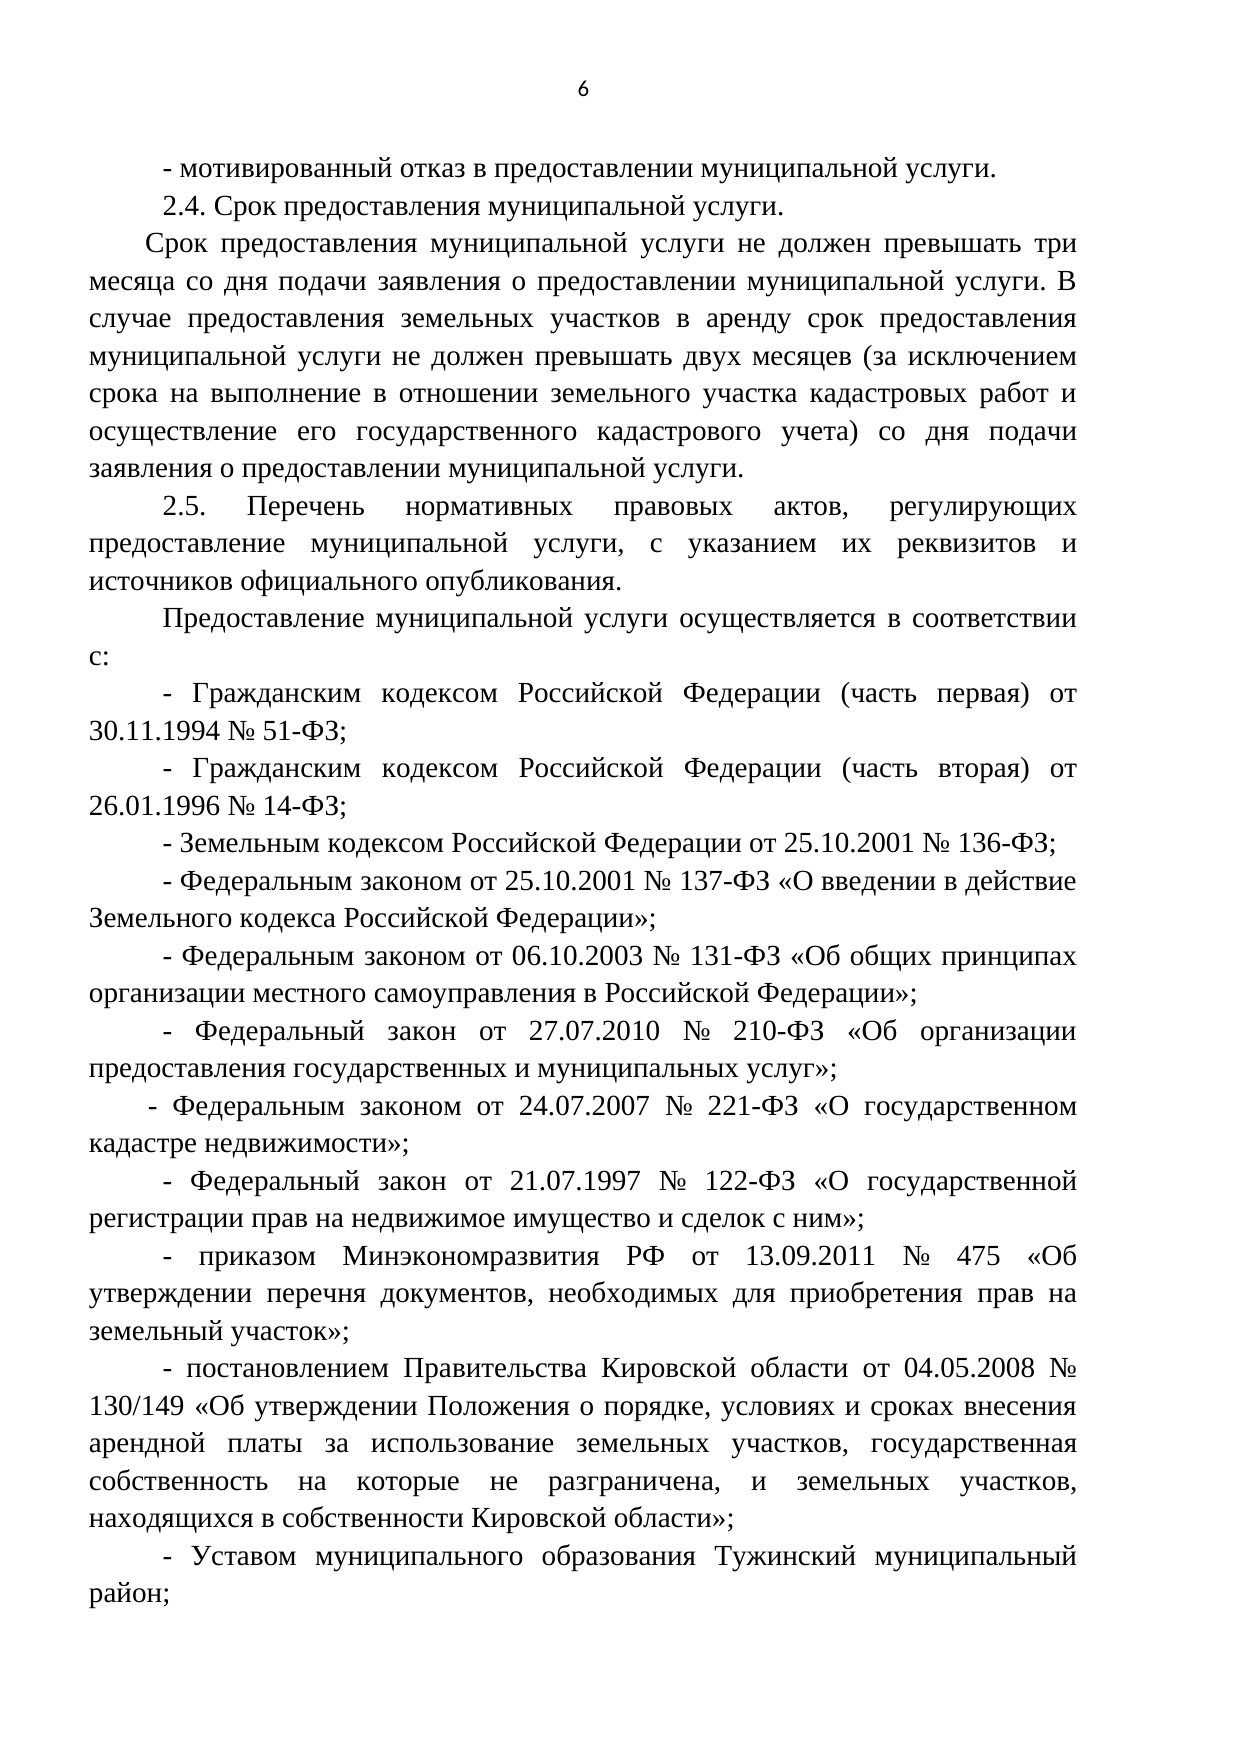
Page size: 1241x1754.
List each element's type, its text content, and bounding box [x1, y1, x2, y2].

text - Уставом муниципального образования Тужинский муниципальный район; [89, 1535, 1078, 1610]
text Срок предоставления муниципальной услуги не должен превышать три месяца со дня подачи заявления о предоставлении муниципальной услуги. В случае предоставления земельных участков в аренду срок предоставления муниципальной услуги не должен превышать двух месяцев (за исключением срока на выполнение в отношении земельного участка кадастровых работ и осуществление его государственного кадастрового учета) со дня подачи заявления о предоставлении муниципальной услуги. [89, 223, 1078, 485]
text - Федеральным законом от 06.10.2003 № 131-ФЗ «Об общих принципах организации местного самоуправления в Российской Федерации»; [89, 935, 1078, 1010]
text - мотивированный отказ в предоставлении муниципальной услуги. [89, 148, 1078, 185]
text - Федеральным законом от 24.07.2007 № 221-ФЗ «О государственном кадастре недвижимости»; [89, 1085, 1078, 1160]
text - приказом Минэкономразвития РФ от 13.09.2011 № 475 «Об утверждении перечня документов, необходимых для приобретения прав на земельный участок»; [89, 1235, 1078, 1348]
text Предоставление муниципальной услуги осуществляется в соответствии с: [89, 598, 1078, 673]
text - Земельным кодексом Российской Федерации от 25.10.2001 № 136-ФЗ; [89, 823, 1078, 860]
text - Гражданским кодексом Российской Федерации (часть первая) от 30.11.1994 № 51-ФЗ; [89, 673, 1078, 748]
text - Федеральный закон от 27.07.2010 № 210-ФЗ «Об организации предоставления государственных и муниципальных услуг»; [89, 1010, 1078, 1085]
text - Федеральным законом от 25.10.2001 № 137-ФЗ «О введении в действие Земельного кодекса Российской Федерации»; [89, 860, 1078, 935]
text - Федеральный закон от 21.07.1997 № 122-ФЗ «О государственной регистрации прав на недвижимое имущество и сделок с ним»; [89, 1160, 1078, 1235]
text - Гражданским кодексом Российской Федерации (часть вторая) от 26.01.1996 № 14-ФЗ; [89, 748, 1078, 823]
text - постановлением Правительства Кировской области от 04.05.2008 № 130/149 «Об утверждении Положения о порядке, условиях и сроках внесения арендной платы за использование земельных участков, государственная собственность на которые не разграничена, и земельных участков, находящихся в собственности Кировской области»; [89, 1348, 1078, 1535]
text 2.5. Перечень нормативных правовых актов, регулирующих предоставление муниципальной услуги, с указанием их реквизитов и источников официального опубликования. [89, 485, 1078, 598]
text 2.4. Срок предоставления муниципальной услуги. [89, 185, 1078, 223]
